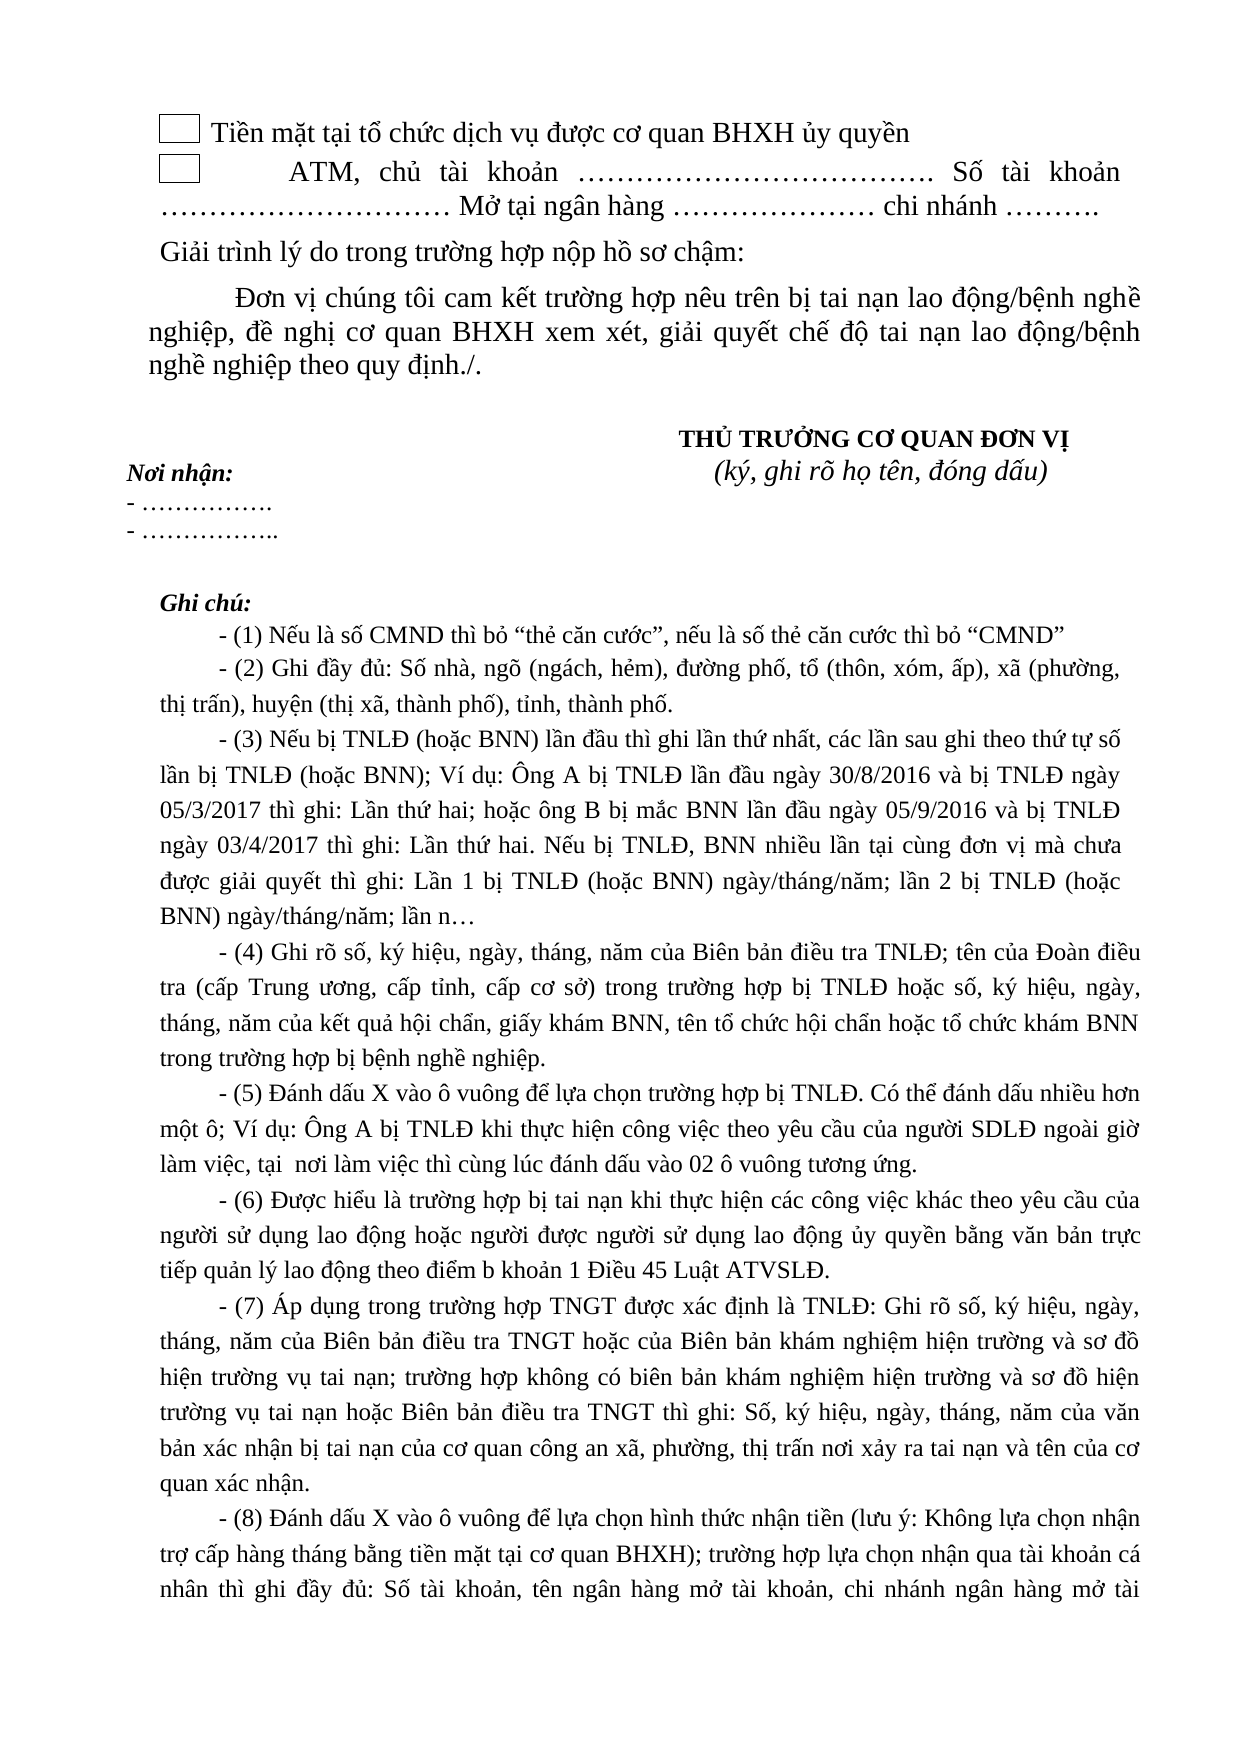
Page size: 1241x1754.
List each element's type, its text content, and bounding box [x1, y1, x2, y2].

text ATM, chủ tài khoản ………………………………. Số tài khoản ………………………… Mở tại ngân hàng ………………… chi nhánh ………. [159, 154, 1122, 222]
text - (6) Được hiểu là trường hợp bị tai nạn khi thực hiện các công việc khác theo yêu cầu của người sử dụng lao động hoặc người được người sử dụng lao động ủy quyền bằng văn bản trực tiếp quản lý lao động theo điểm b khoản 1 Điều 45 Luật ATVSLĐ. [159, 1180, 1141, 1286]
text Tiền mặt tại tổ chức dịch vụ được cơ quan BHXH ủy quyền [159, 115, 1122, 148]
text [159, 1498, 1141, 1605]
text Giải trình lý do trong trường hợp nộp hồ sơ chậm: [159, 234, 1122, 268]
table_header THỦ TRƯỞNG CƠ QUAN ĐƠN VỊ (ký, ghi rõ họ tên, đóng dấu) [499, 425, 1149, 578]
text - (5) Đánh dấu X vào ô vuông để lựa chọn trường hợp bị TNLĐ. Có thể đánh dấu nhiều hơn một ô; Ví dụ: Ông A bị TNLĐ khi thực hiện công việc theo yêu cầu của người SDLĐ ngoài giờ làm việc, tại nơi làm việc thì cùng lúc đánh dấu vào 02 ô vuông tương ứng. [159, 1073, 1141, 1180]
text - (3) Nếu bị TNLĐ (hoặc BNN) lần đầu thì ghi lần thứ nhất, các lần sau ghi theo thứ tự số lần bị TNLĐ (hoặc BNN); Ví dụ: Ông A bị TNLĐ lần đầu ngày 30/8/2016 và bị TNLĐ ngày 05/3/2017 thì ghi: Lần thứ hai; hoặc ông B bị mắc BNN lần đầu ngày 05/9/2016 và bị TNLĐ ngày 03/4/2017 thì ghi: Lần thứ hai. Nếu bị TNLĐ, BNN nhiều lần tại cùng đơn vị mà chưa được giải quyết thì ghi: Lần 1 bị TNLĐ (hoặc BNN) ngày/tháng/năm; lần 2 bị TNLĐ (hoặc BNN) ngày/tháng/năm; lần n… [159, 719, 1122, 932]
table_header Nơi nhận: - ……………. - …………….. [115, 425, 498, 578]
text - (7) Áp dụng trong trường hợp TNGT được xác định là TNLĐ: Ghi rõ số, ký hiệu, ngày, tháng, năm của Biên bản điều tra TNGT hoặc của Biên bản khám nghiệm hiện trường và sơ đồ hiện trường vụ tai nạn; trường hợp không có biên bản khám nghiệm hiện trường và sơ đồ hiện trường vụ tai nạn hoặc Biên bản điều tra TNGT thì ghi: Số, ký hiệu, ngày, tháng, năm của văn bản xác nhận bị tai nạn của cơ quan công an xã, phường, thị trấn nơi xảy ra tai nạn và tên của cơ quan xác nhận. [159, 1286, 1141, 1498]
text - (1) Nếu là số CMND thì bỏ “thẻ căn cước”, nếu là số thẻ căn cước thì bỏ “CMND” [159, 620, 1122, 648]
text Đơn vị chúng tôi cam kết trường hợp nêu trên bị tai nạn lao động/bệnh nghề nghiệp, đề nghị cơ quan BHXH xem xét, giải quyết chế độ tai nạn lao động/bệnh nghề nghiệp theo quy định./. [148, 280, 1142, 381]
text - (4) Ghi rõ số, ký hiệu, ngày, tháng, năm của Biên bản điều tra TNLĐ; tên của Đoàn điều tra (cấp Trung ương, cấp tỉnh, cấp cơ sở) trong trường hợp bị TNLĐ hoặc số, ký hiệu, ngày, tháng, năm của kết quả hội chẩn, giấy khám BNN, tên tổ chức hội chẩn hoặc tổ chức khám BNN trong trường hợp bị bệnh nghề nghiệp. [159, 932, 1141, 1073]
text Ghi chú: [159, 578, 1122, 620]
text - (2) Ghi đầy đủ: Số nhà, ngõ (ngách, hẻm), đường phố, tổ (thôn, xóm, ấp), xã (phường, thị trấn), huyện (thị xã, thành phố), tỉnh, thành phố. [159, 648, 1122, 719]
